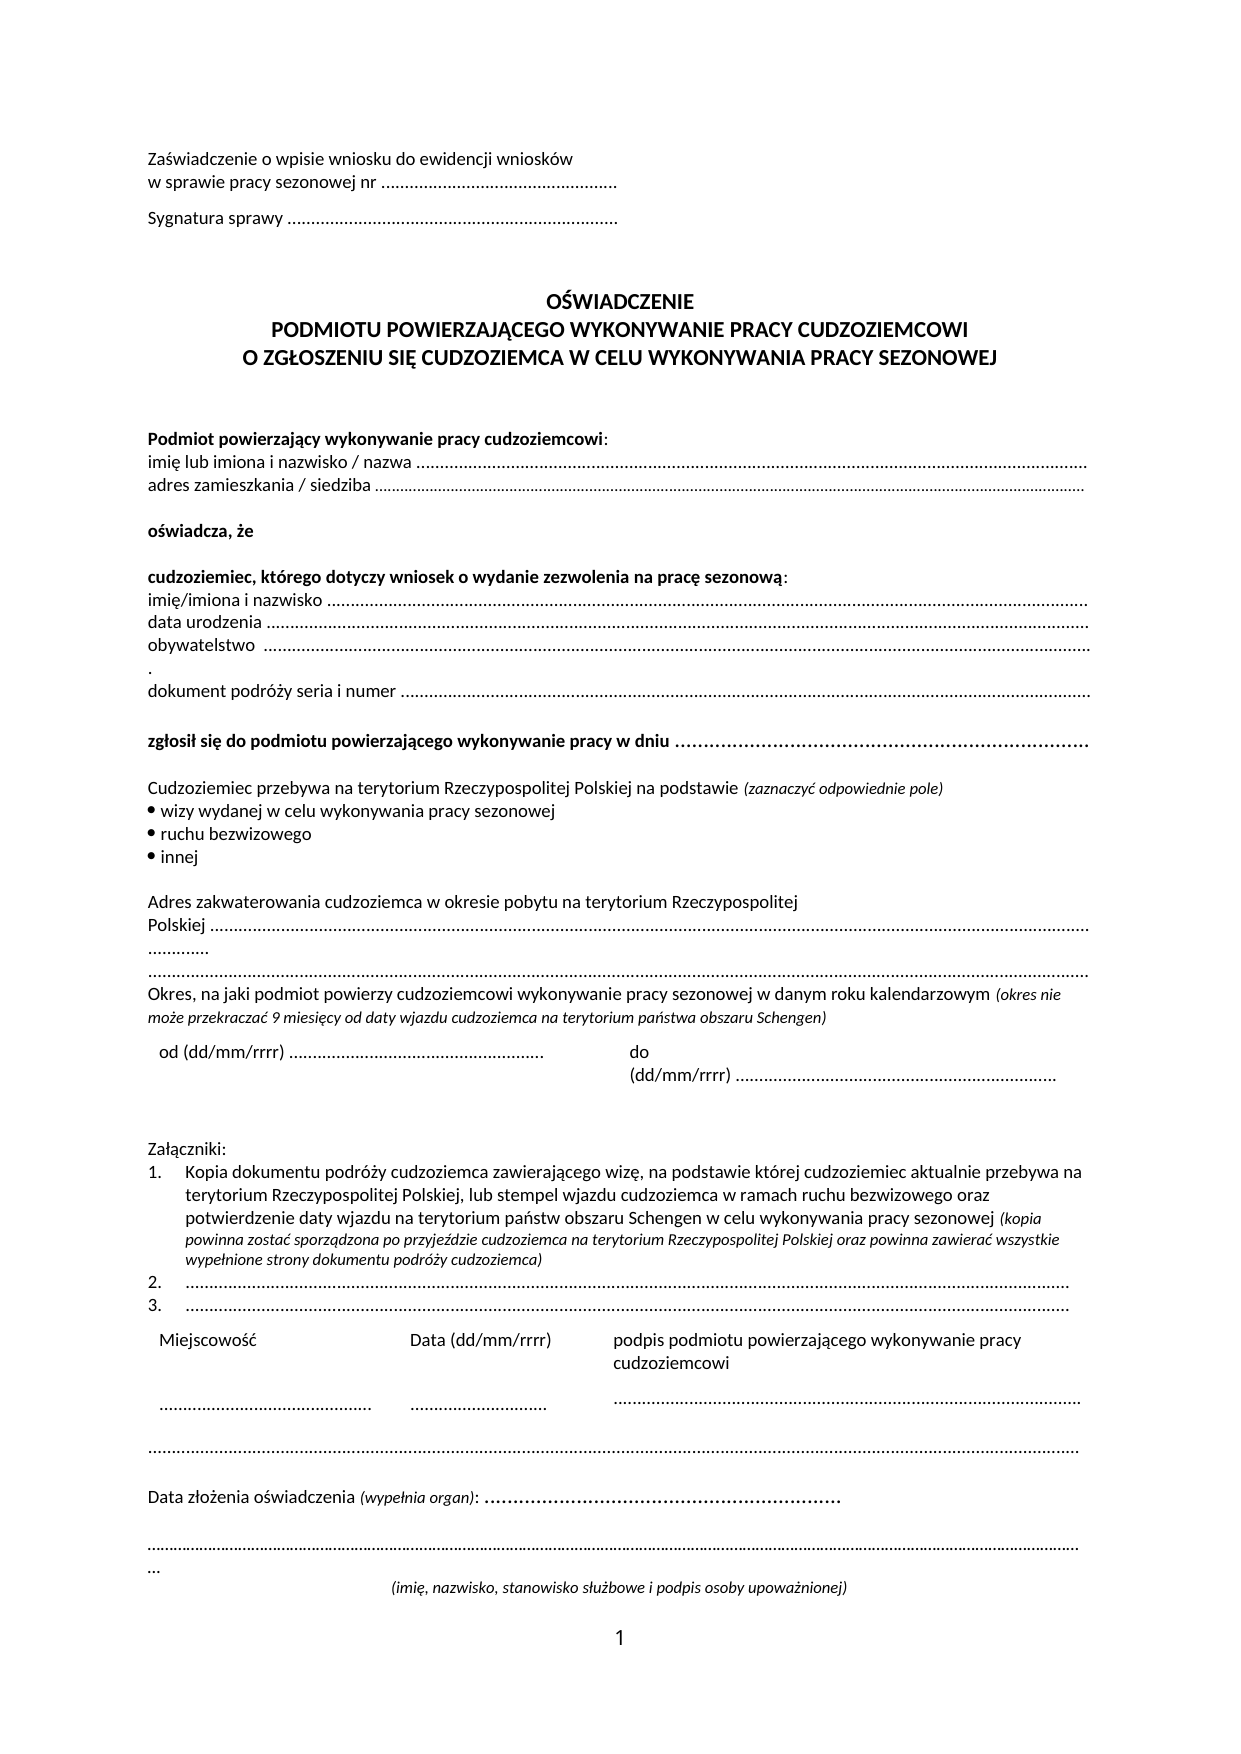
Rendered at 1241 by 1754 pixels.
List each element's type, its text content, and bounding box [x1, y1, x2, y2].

text w sprawie pracy sezonowej nr .................................................. [148, 171, 1093, 193]
text Adres zakwaterowania cudzoziemca w okresie pobytu na terytorium Rzeczypospolitej Polskiej ....................................................................................................................................................................................................... [148, 891, 1093, 959]
text Cudzoziemiec przebywa na terytorium Rzeczypospolitej Polskiej na podstawie (zaznaczyć odpowiednie pole) [148, 776, 1093, 799]
text O ZGŁOSZENIU SIĘ CUDZOZIEMCA W CELU WYKONYWANIA PRACY SEZONOWEJ [148, 343, 1093, 371]
text Załączniki: [148, 1137, 1093, 1160]
table_header od (dd/mm/rrrr) ...................................................... [148, 1028, 618, 1087]
list ........................................................................................................................................................................................... [148, 1270, 1093, 1293]
text cudzoziemiec, którego dotyczy wniosek o wydanie zezwolenia na pracę sezonową: [148, 565, 1093, 588]
text oświadcza, że [148, 519, 1093, 542]
text wizy wydanej w celu wykonywania pracy sezonowej [148, 799, 1093, 822]
text Data złożenia oświadczenia (wypełnia organ): .............................................................. [148, 1481, 1093, 1509]
text imię/imiona i nazwisko ................................................................................................................................................................. [148, 588, 1093, 611]
text PODMIOTU POWIERZAJĄCEGO WYKONYWANIE PRACY CUDZOZIEMCOWI [148, 315, 1093, 343]
text Zaświadczenie o wpisie wniosku do ewidencji wniosków [148, 148, 1093, 171]
text OŚWIADCZENIE [148, 287, 1093, 315]
text adres zamieszkania / siedziba ......................................................................................................................................................................... [148, 473, 1093, 496]
text ..................................................................................................................................................................................................... [148, 1435, 1093, 1458]
text ruchu bezwizowego [148, 822, 1093, 845]
table_header Miejscowość ............................................. [148, 1316, 399, 1415]
text dokument podróży seria i numer .................................................................................................................................................. [148, 679, 1093, 702]
list Kopia dokumentu podróży cudzoziemca zawierającego wizę, na podstawie której cudzoziemiec aktualnie przebywa na terytorium Rzeczypospolitej Polskiej, lub stempel wjazdu cudzoziemca w ramach ruchu bezwizowego oraz potwierdzenie daty wjazdu na terytorium państw obszaru Schengen w celu wykonywania pracy sezonowej (kopia powinna zostać sporządzona po przyjeździe cudzoziemca na terytorium Rzeczypospolitej Polskiej oraz powinna zawierać wszystkie wypełnione strony dokumentu podróży cudzoziemca) [148, 1160, 1093, 1270]
table_header do (dd/mm/rrrr) .................................................................... [618, 1028, 1093, 1087]
text (imię, nazwisko, stanowisko służbowe i podpis osoby upoważnionej) [148, 1578, 1093, 1598]
text ....................................................................................................................................................................................................... [148, 959, 1093, 982]
table_header podpis podmiotu powierzającego wykonywanie pracy cudzoziemcowi ................................................................................................... [602, 1316, 1115, 1415]
text innej [148, 845, 1093, 868]
table_header Data (dd/mm/rrrr) ............................. [399, 1316, 602, 1415]
text data urodzenia .............................................................................................................................................................................. [148, 611, 1093, 633]
list ........................................................................................................................................................................................... [148, 1293, 1093, 1316]
text Okres, na jaki podmiot powierzy cudzoziemcowi wykonywanie pracy sezonowej w danym roku kalendarzowym (okres nie może przekraczać 9 miesięcy od daty wjazdu cudzoziemca na terytorium państwa obszaru Schengen) [148, 982, 1093, 1028]
text obywatelstwo ................................................................................................................................................................................ [148, 633, 1093, 679]
text ………………………………………………………………………………………………………………………………………………………………………………………………… [148, 1532, 1093, 1578]
text Podmiot powierzający wykonywanie pracy cudzoziemcowi: [148, 427, 1093, 450]
text Sygnatura sprawy ...................................................................... [148, 206, 1093, 229]
text zgłosił się do podmiotu powierzającego wykonywanie pracy w dniu ........................................................................ [148, 725, 1093, 753]
text imię lub imiona i nazwisko / nazwa .............................................................................................................................................. [148, 450, 1093, 473]
